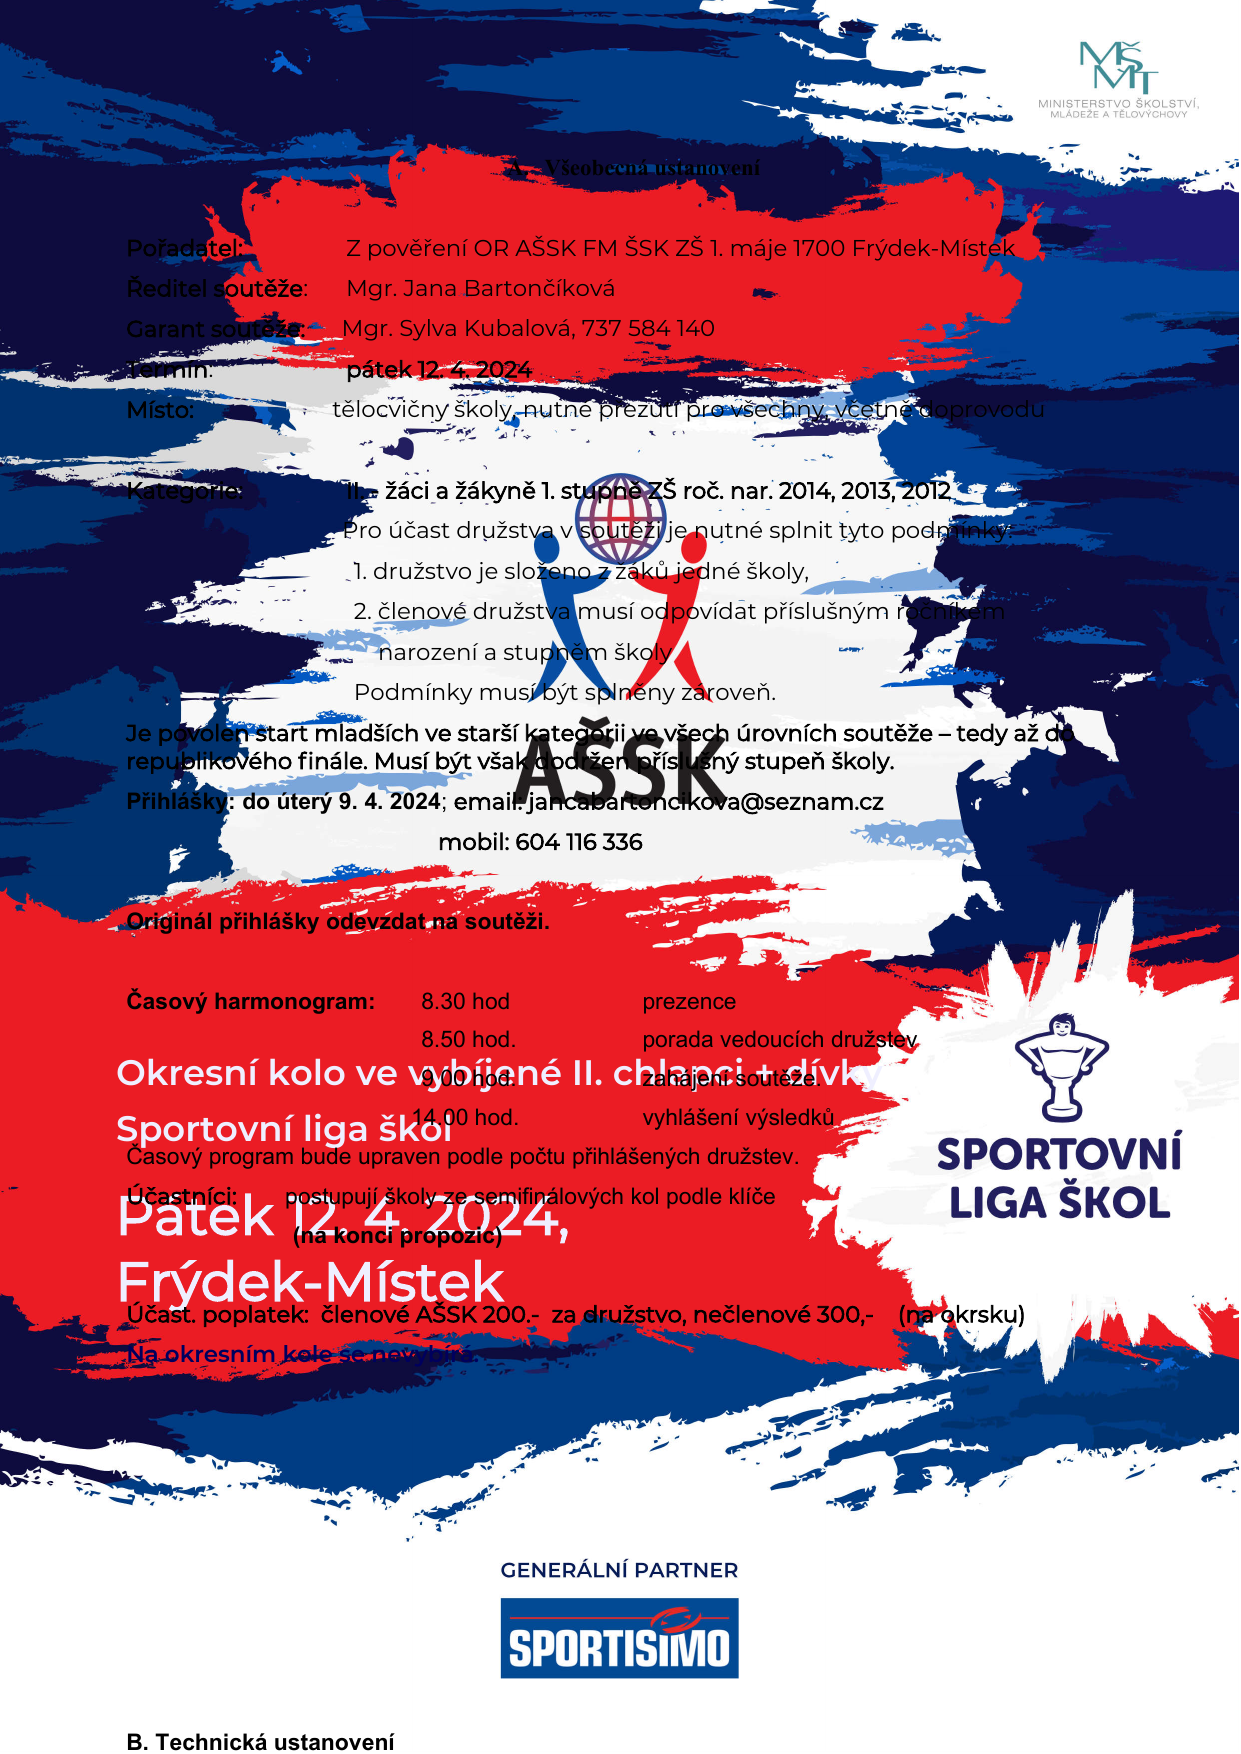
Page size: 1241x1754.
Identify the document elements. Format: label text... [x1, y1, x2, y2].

table_header Všeobecná ustanovení Pořadatel: Z pověření OR AŠSK FM ŠSK ZŠ 1. máje 1700 Frýdek-Místek Ředitel soutěže: Mgr. Jana Bartončíková Garant soutěže: Mgr. Sylva Kubalová, 737 584 140 Termín: pátek 12. 4. 2024 Místo: tělocvičny školy, nutné přezutí pro všechny, včetně doprovodu Kategorie: II. - žáci a žákyně 1. stupně ZŠ roč. nar. 2014, 2013, 2012 Pro účast družstva v soutěži je nutné splnit tyto podmínky: 1. družstvo je složeno z žáků jedné školy, 2. členové družstva musí odpovídat příslušným ročníkem narození a stupněm školy Podmínky musí být splněny zároveň. Je povolen start mladších ve starší kategorii ve všech úrovních soutěže – tedy až do republikového finále. Musí být však dodržen příslušný stupeň školy. Přihlášky: do úterý 9. 4. 2024; email: jancabartoncikova@seznam.cz mobil: 604 116 336 Originál přihlášky odevzdat na soutěži. Časový harmonogram: 8.30 hod prezence 8.50 hod. porada vedoucích družstev 9 00 hod. zahájení soutěže. 14.00 hod. vyhlášení výsledků Časový program bude upraven podle počtu přihlášených družstev. Účastníci: postupují školy ze semifinálových kol podle klíče (na konci propozic) Účast. poplatek: členové AŠSK 200.- za družstvo, nečlenové 300,- (na okrsku) Na okresním kole se nevybírá. [119, 0, 1111, 1678]
picture [0, 0, 119, 1752]
picture [1111, 0, 1239, 1752]
